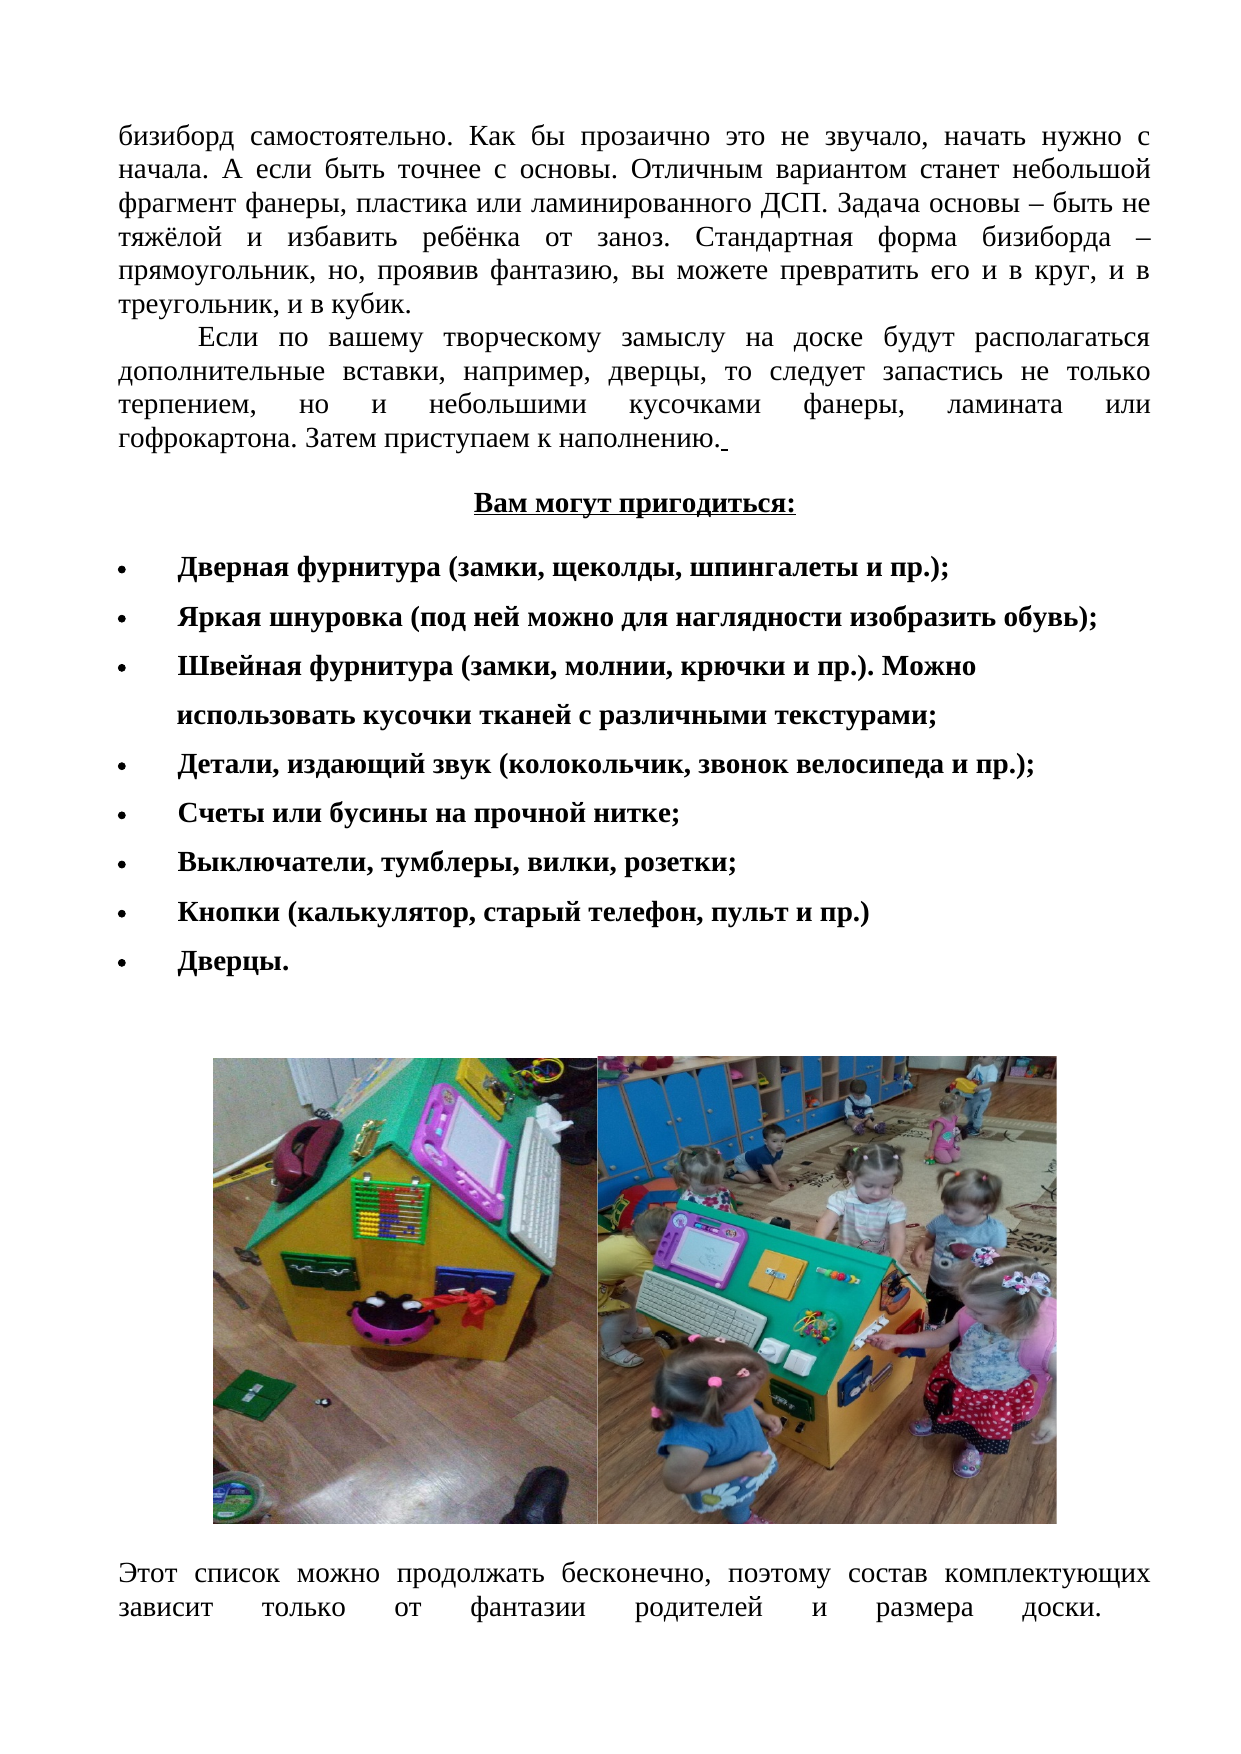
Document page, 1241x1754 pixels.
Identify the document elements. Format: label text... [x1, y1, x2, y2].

picture [213, 1056, 1057, 1524]
list Детали, издающий звук (колокольчик, звонок велосипеда и пр.); [118, 746, 1152, 780]
list Швейная фурнитура (замки, молнии, крючки и пр.). Можно [118, 648, 1152, 681]
list Дверная фурнитура (замки, щеколды, шпингалеты и пр.); [118, 549, 1152, 583]
text Если по вашему творческому замыслу на доске будут располагаться дополнительные вставки, например, дверцы, то следует запастись не только терпением, но и небольшими кусочками фанеры, ламината или гофрокартона. Затем приступаем к наполнению. [118, 319, 1152, 453]
list Выключатели, тумблеры, вилки, розетки; [118, 844, 1152, 878]
list Яркая шнуровка (под ней можно для наглядности изобразить обувь); [118, 599, 1152, 632]
list Счеты или бусины на прочной нитке; [118, 795, 1152, 829]
text использовать кусочки тканей с различными текстурами; [118, 697, 1152, 731]
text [118, 118, 1152, 319]
list Кнопки (калькулятор, старый телефон, пульт и пр.) [118, 894, 1152, 927]
text Вам могут пригодиться: [118, 485, 1152, 518]
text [118, 1555, 1152, 1622]
list Дверцы. [118, 943, 1152, 976]
